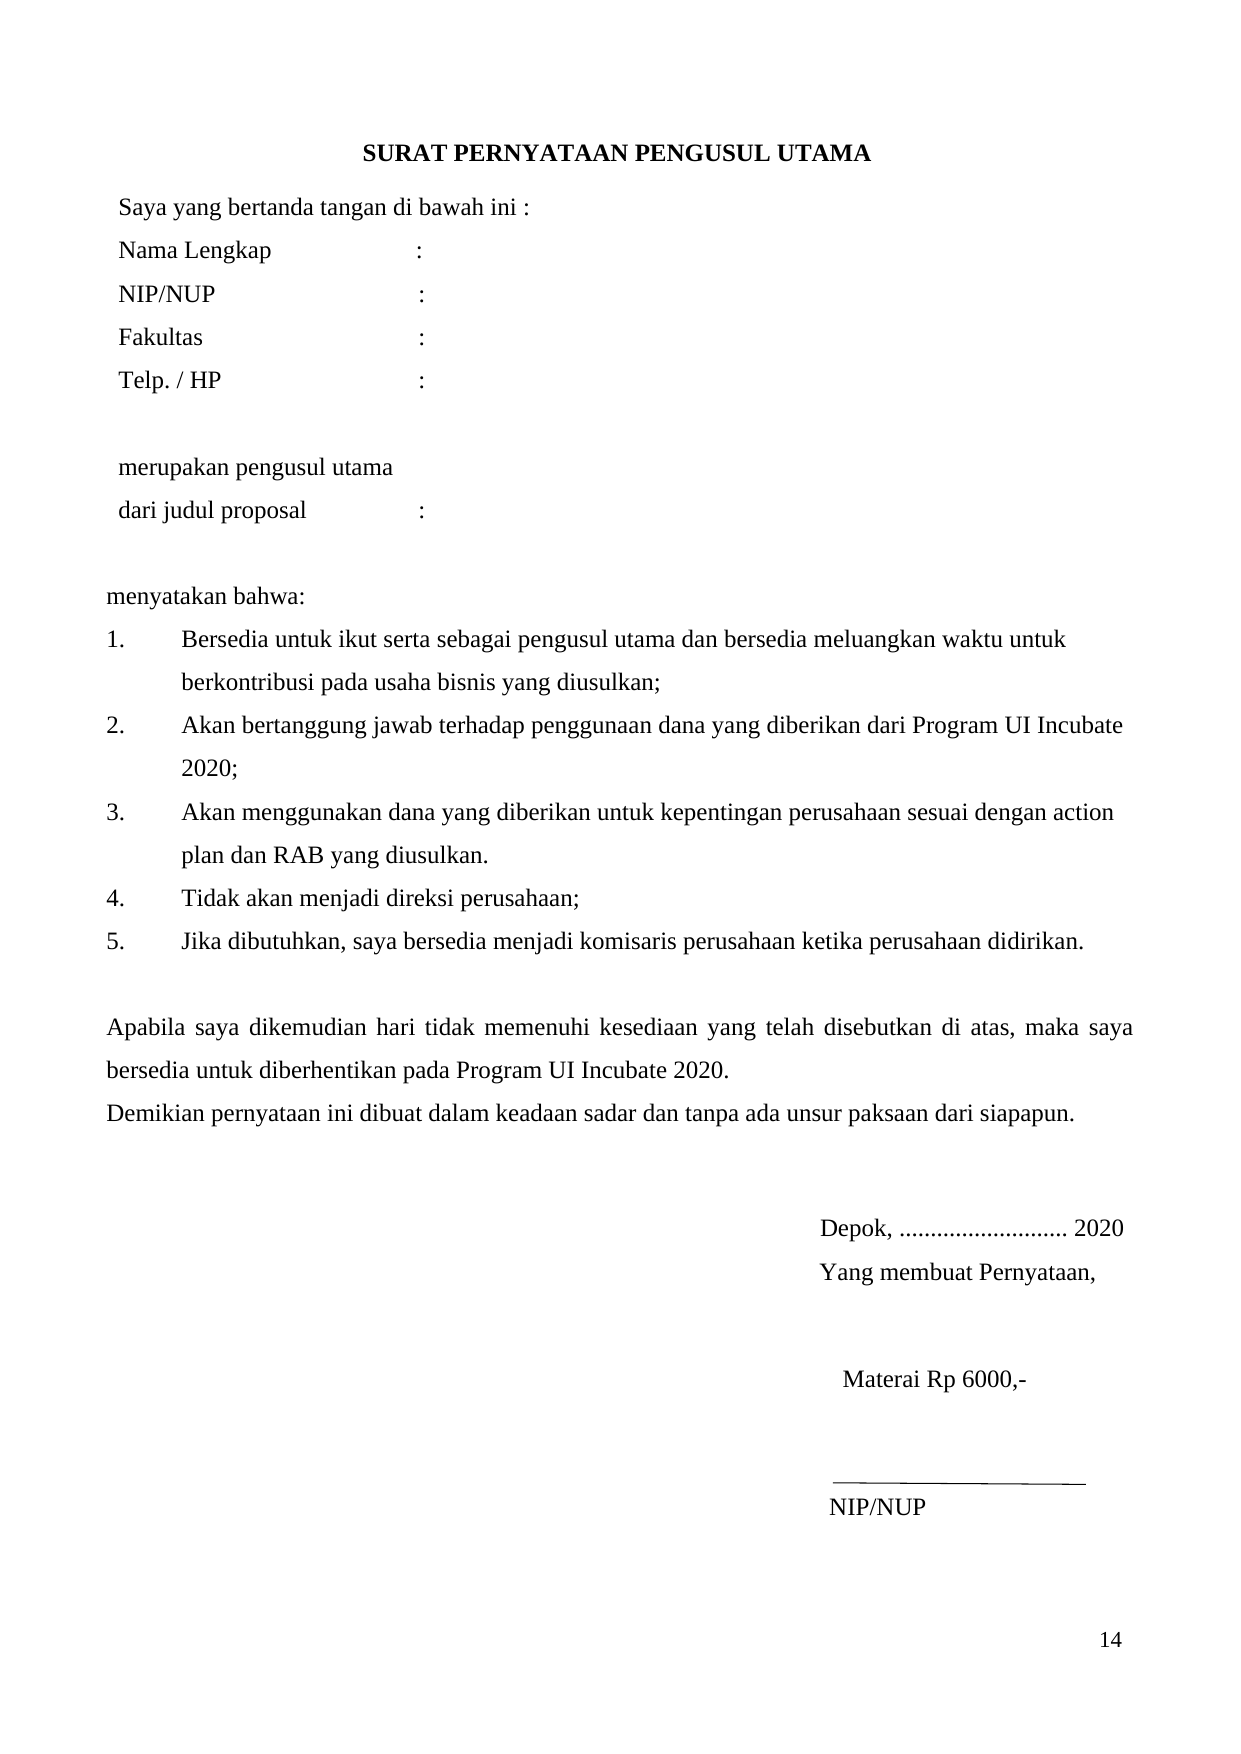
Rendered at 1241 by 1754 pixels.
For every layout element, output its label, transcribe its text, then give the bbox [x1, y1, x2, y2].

text Telp. / HP : [118, 365, 1012, 394]
text NIP/NUP [556, 1492, 1124, 1521]
text Demikian pernyataan ini dibuat dalam keadaan sadar dan tanpa ada unsur paksaan dari siapapun. [106, 1098, 1134, 1127]
text Apabila saya dikemudian hari tidak memenuhi kesediaan yang telah disebutkan di atas, maka saya bersedia untuk diberhentikan pada Program UI Incubate 2020. [106, 1012, 1134, 1084]
text NIP/NUP : [118, 279, 1012, 308]
list Akan menggunakan dana yang diberikan untuk kepentingan perusahaan sesuai dengan action plan dan RAB yang diusulkan. [106, 797, 1134, 868]
text Fakultas : [118, 322, 1012, 351]
list Akan bertanggung jawab terhadap penggunaan dana yang diberikan dari Program UI Incubate 2020; [106, 710, 1134, 782]
text Materai Rp 6000,- [720, 1364, 1124, 1393]
text Yang membuat Pernyataan, [745, 1257, 1134, 1286]
text merupakan pengusul utama dari judul proposal : [118, 452, 433, 523]
list Bersedia untuk ikut serta sebagai pengusul utama dan bersedia meluangkan waktu untuk berkontribusi pada usaha bisnis yang diusulkan; [106, 624, 1134, 696]
text menyatakan bahwa: [106, 581, 1134, 610]
list Jika dibutuhkan, saya bersedia menjadi komisaris perusahaan ketika perusahaan didirikan. [106, 926, 1134, 955]
text Saya yang bertanda tangan di bawah ini : Nama Lengkap : [118, 192, 564, 264]
text Depok, ........................... 2020 [118, 1213, 1124, 1242]
text SURAT PERNYATAAN PENGUSUL UTAMA [106, 139, 1128, 167]
list Tidak akan menjadi direksi perusahaan; [106, 883, 1134, 912]
